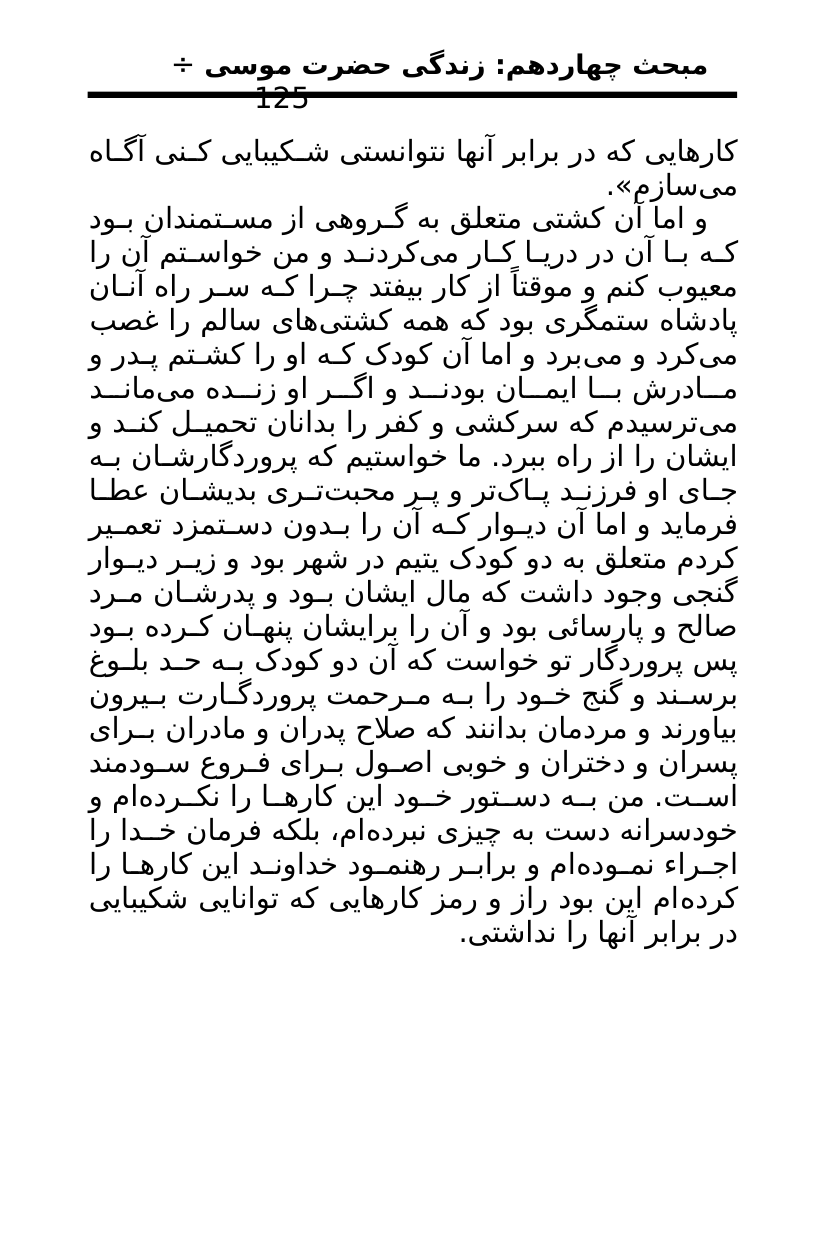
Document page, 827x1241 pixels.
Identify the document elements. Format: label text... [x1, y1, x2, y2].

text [89, 134, 738, 202]
text و اما آن کشتی متعلق به گروهی از مستمندان بود که با آن در دریا کار می‌کردند و من خواستم آن را معیوب کنم و موقتاً از کار بیفتد چرا که سر راه آنان پادشاه ستمگری بود که همه کشتی‌های سالم را غصب می‌کرد و می‌برد و اما آن کودک که او را کشتم پدر و مادرش با ایمان بودند و اگر او زنده می‌ماند می‌ترسیدم که سرکشی و کفر را بدانان تحمیل کند و ایشان را از راه ببرد. ما خواستیم که پروردگارشان به جای او فرزند پاک‌تر و پر محبت‌تری بدیشان عطا فرماید و اما آن دیوار که آن را بدون دستمزد تعمیر کردم متعلق به دو کودک یتیم در شهر بود و زیر دیوار گنجی وجود داشت که مال ایشان بود و پدرشان مرد صالح و پارسائی بود و آن را برایشان پنهان کرده بود پس پروردگار تو خواست که آن دو کودک به حد بلوغ برسند و گنج خود را به مرحمت پروردگارت بیرون بیاورند و مردمان بدانند که صلاح پدران و مادران برای پسران و دختران و خوبی اصول برای فروع سودمند است. من به دستور خود این کارها را نکرده‌ام و خودسرانه دست به چیزی نبرده‌ام، بلکه فرمان خدا را اجراء نموده‌ام و برابر رهنمود خداوند این کارها را کرده‌ام این بود راز و رمز کارهایی که توانایی شکیبایی در برابر آنها را نداشتی. [89, 202, 738, 949]
